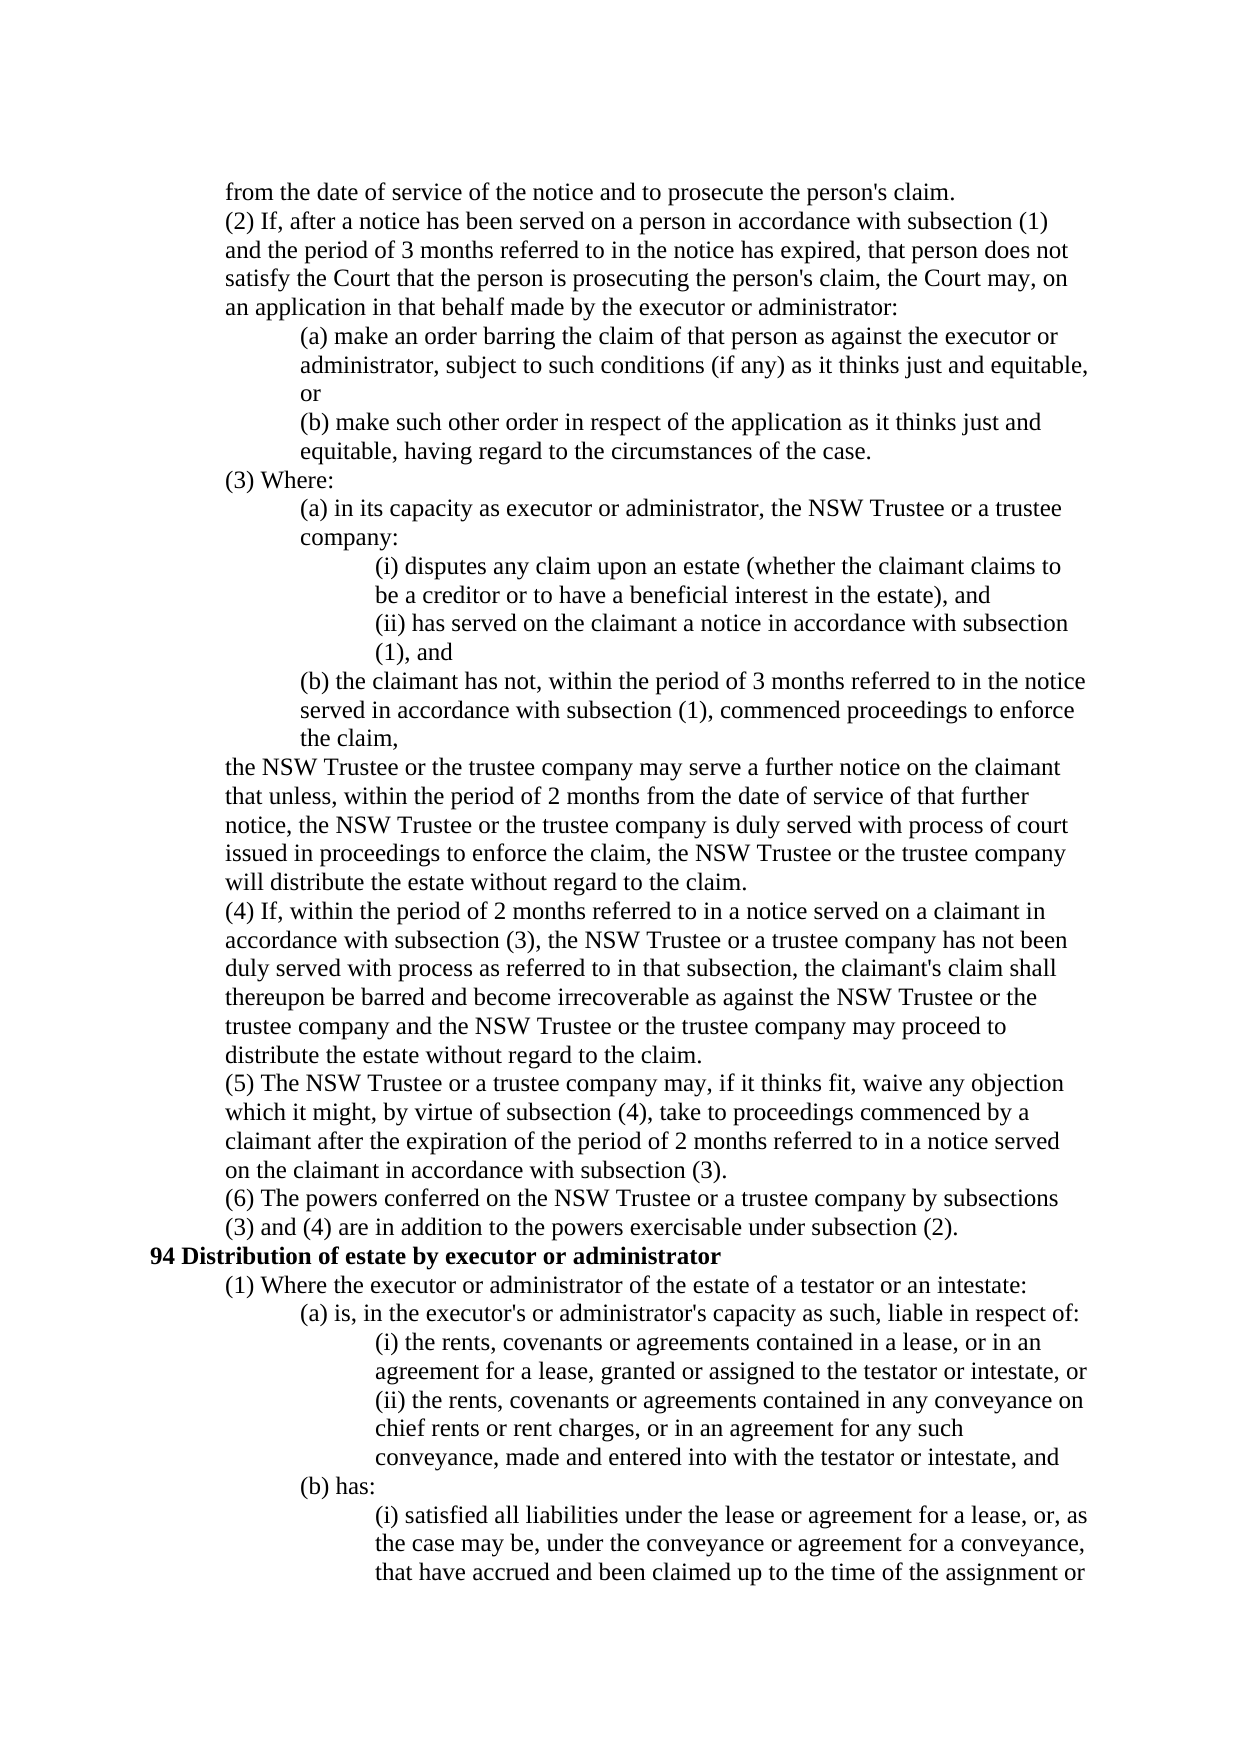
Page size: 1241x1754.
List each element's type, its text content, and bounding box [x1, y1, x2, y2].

text (b) has: [300, 1471, 1090, 1500]
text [375, 1500, 1090, 1586]
text (ii) the rents, covenants or agreements contained in any conveyance on chief rents or rent charges, or in an agreement for any such conveyance, made and entered into with the testator or intestate, and [375, 1385, 1090, 1471]
text (4) If, within the period of 2 months referred to in a notice served on a claimant in accordance with subsection (3), the NSW Trustee or a trustee company has not been duly served with process as referred to in that subsection, the claimant's claim shall thereupon be barred and become irrecoverable as against the NSW Trustee or the trustee company and the NSW Trustee or the trustee company may proceed to distribute the estate without regard to the claim. [225, 896, 1090, 1068]
text (5) The NSW Trustee or a trustee company may, if it thinks fit, waive any objection which it might, by virtue of subsection (4), take to proceedings commenced by a claimant after the expiration of the period of 2 months referred to in a notice served on the claimant in accordance with subsection (3). [225, 1068, 1090, 1183]
text (b) the claimant has not, within the period of 3 months referred to in the notice served in accordance with subsection (1), commenced proceedings to enforce the claim, [300, 666, 1090, 752]
text (a) is, in the executor's or administrator's capacity as such, liable in respect of: [300, 1298, 1090, 1327]
text (6) The powers conferred on the NSW Trustee or a trustee company by subsections (3) and (4) are in addition to the powers exercisable under subsection (2). [225, 1183, 1090, 1241]
text (b) make such other order in respect of the application as it thinks just and equitable, having regard to the circumstances of the case. [300, 407, 1090, 465]
text (ii) has served on the claimant a notice in accordance with subsection (1), and [375, 608, 1090, 666]
text (i) the rents, covenants or agreements contained in a lease, or in an agreement for a lease, granted or assigned to the testator or intestate, or [375, 1327, 1090, 1385]
text (3) Where: [225, 465, 1090, 493]
text (a) in its capacity as executor or administrator, the NSW Trustee or a trustee company: [300, 493, 1090, 551]
text 94 Distribution of estate by executor or administrator [150, 1241, 1090, 1270]
text (a) make an order barring the claim of that person as against the executor or administrator, subject to such conditions (if any) as it thinks just and equitable, or [300, 321, 1090, 407]
text the NSW Trustee or the trustee company may serve a further notice on the claimant that unless, within the period of 2 months from the date of service of that further notice, the NSW Trustee or the trustee company is duly served with process of court issued in proceedings to enforce the claim, the NSW Trustee or the trustee company will distribute the estate without regard to the claim. [225, 752, 1090, 896]
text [225, 177, 1090, 206]
text (i) disputes any claim upon an estate (whether the claimant claims to be a creditor or to have a beneficial interest in the estate), and [375, 551, 1090, 608]
text (2) If, after a notice has been served on a person in accordance with subsection (1) and the period of 3 months referred to in the notice has expired, that person does not satisfy the Court that the person is prosecuting the person's claim, the Court may, on an application in that behalf made by the executor or administrator: [225, 206, 1090, 321]
text (1) Where the executor or administrator of the estate of a testator or an intestate: [225, 1270, 1090, 1298]
